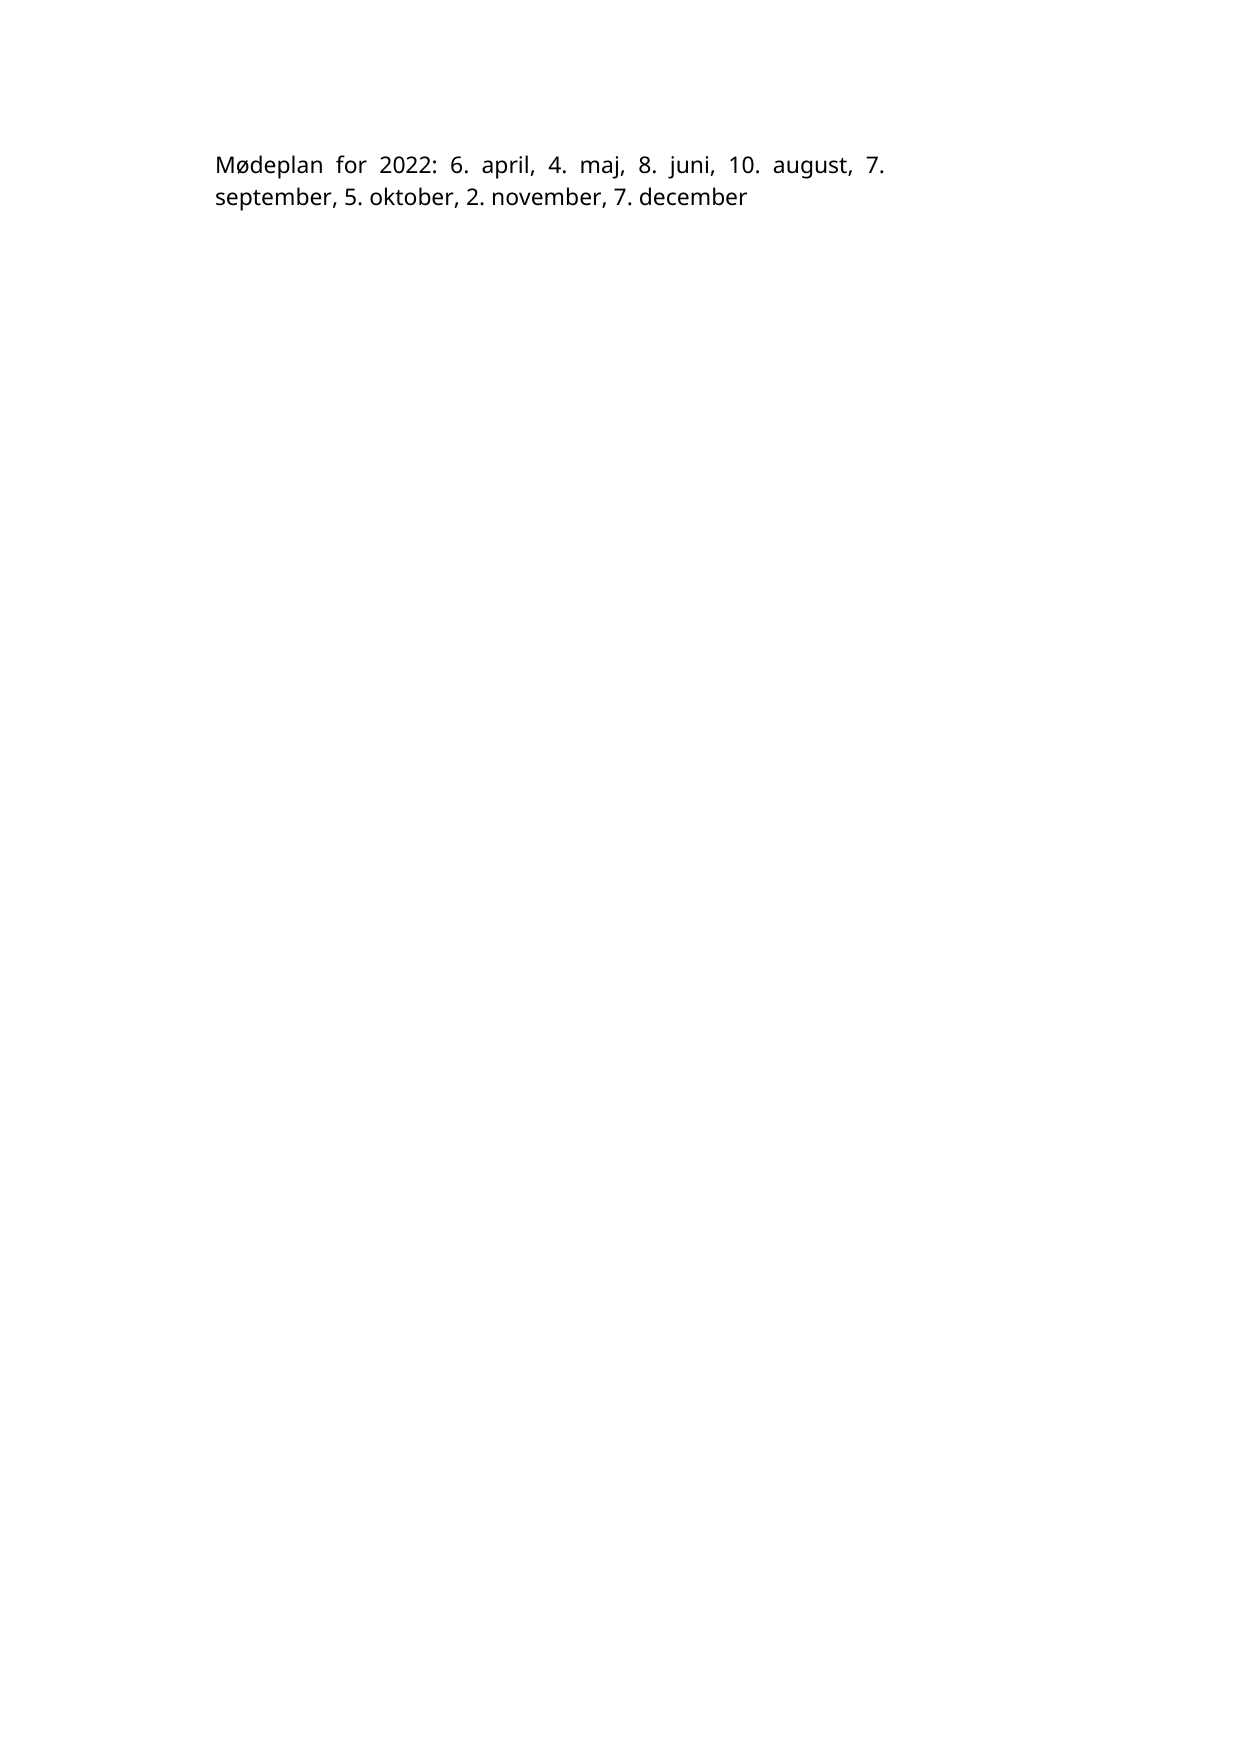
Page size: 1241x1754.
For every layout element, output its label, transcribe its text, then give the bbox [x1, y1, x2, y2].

list Mødeplan for 2022: 6. april, 4. maj, 8. juni, 10. august, 7. september, 5. oktober, 2. november, 7. december [215, 149, 886, 212]
